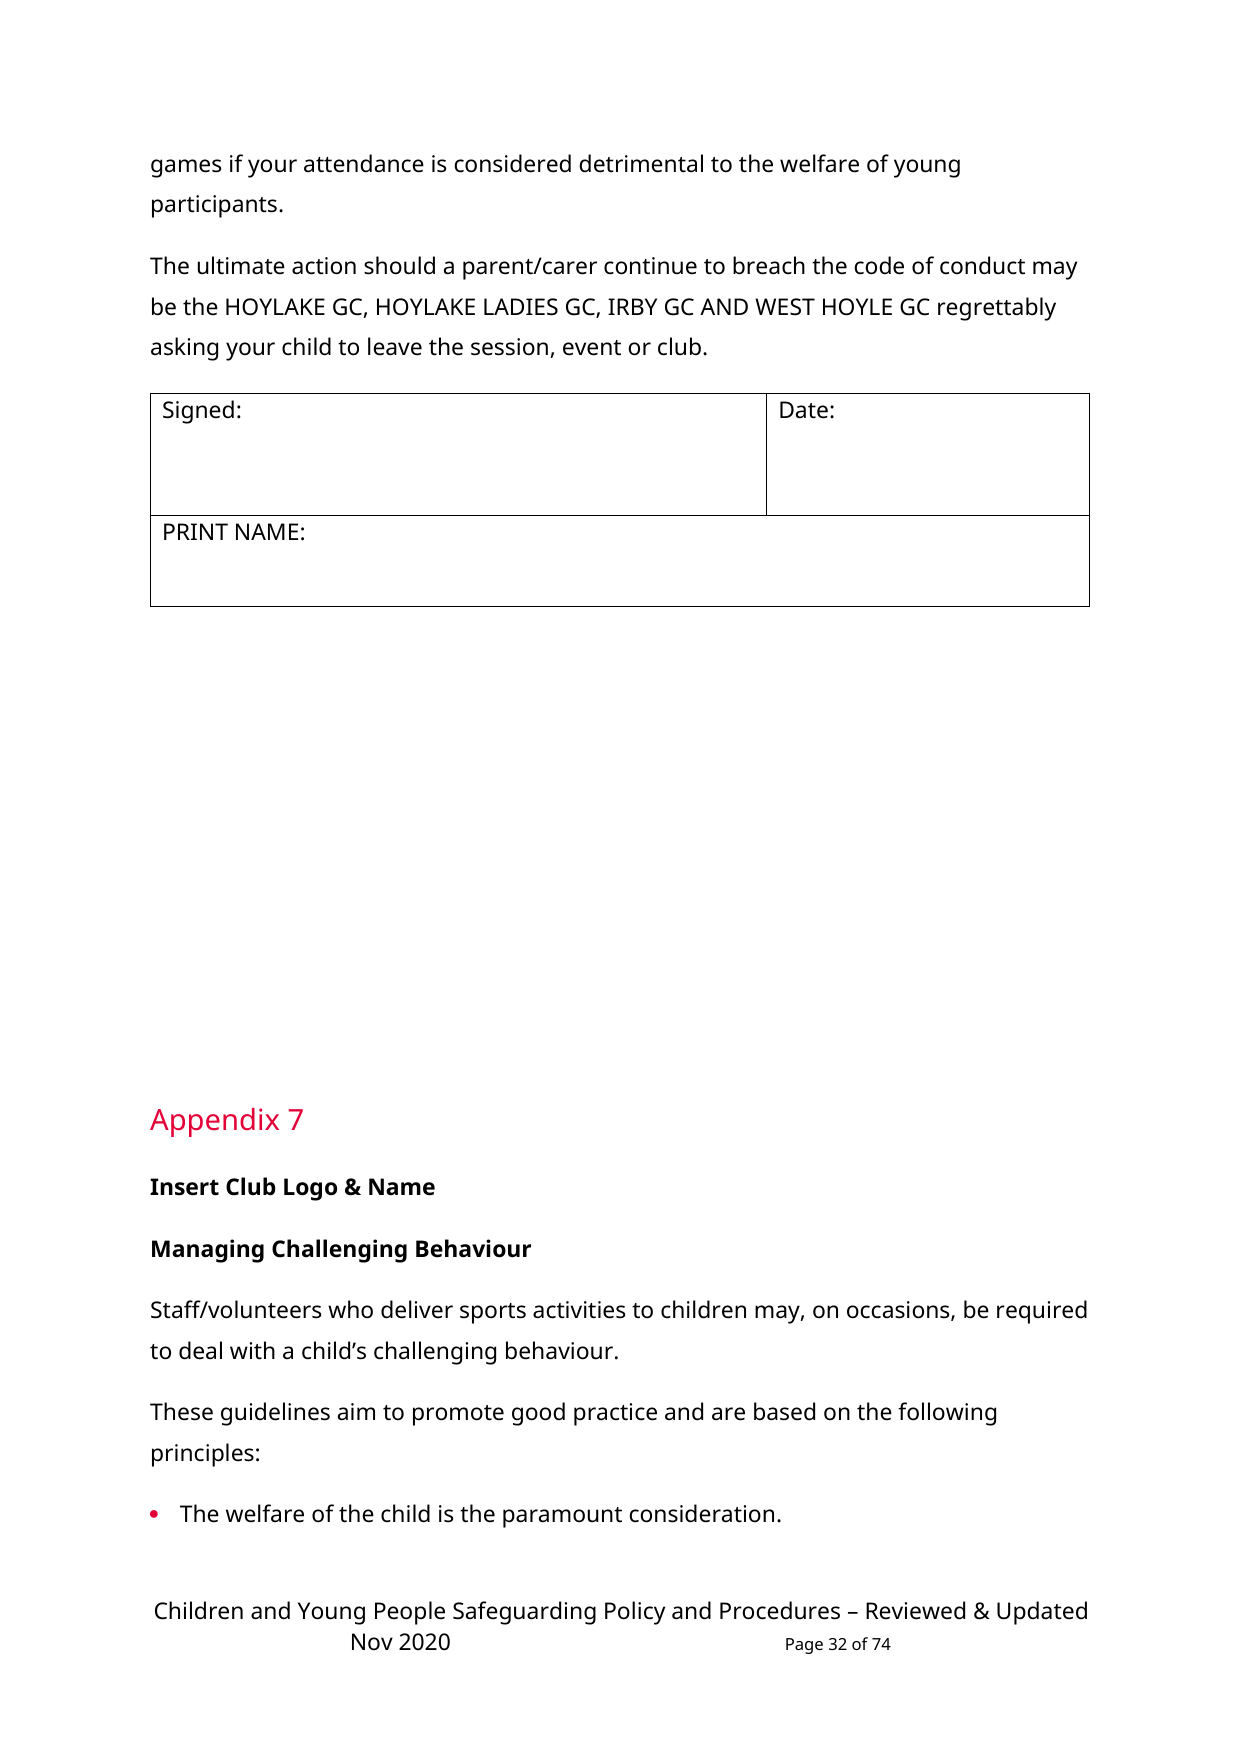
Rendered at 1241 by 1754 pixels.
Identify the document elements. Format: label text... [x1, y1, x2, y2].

table_header Signed: [151, 394, 766, 515]
text These guidelines aim to promote good practice and are based on the following principles: [150, 1396, 1090, 1468]
table_header Date: [767, 394, 1089, 515]
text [150, 148, 1090, 219]
text Staff/volunteers who deliver sports activities to children may, on occasions, be required to deal with a child’s challenging behaviour. [150, 1294, 1090, 1366]
text Managing Challenging Behaviour [150, 1233, 1090, 1264]
list The welfare of the child is the paramount consideration. [150, 1498, 1090, 1529]
text The ultimate action should a parent/carer continue to breach the code of conduct may be the HOYLAKE GC, HOYLAKE LADIES GC, IRBY GC AND WEST HOYLE GC regrettably asking your child to leave the session, event or club. [150, 250, 1090, 362]
text Insert Club Logo & Name [150, 1171, 1090, 1202]
subtitle Appendix 7 [150, 1099, 1090, 1138]
table_cell PRINT NAME: [151, 516, 1089, 606]
